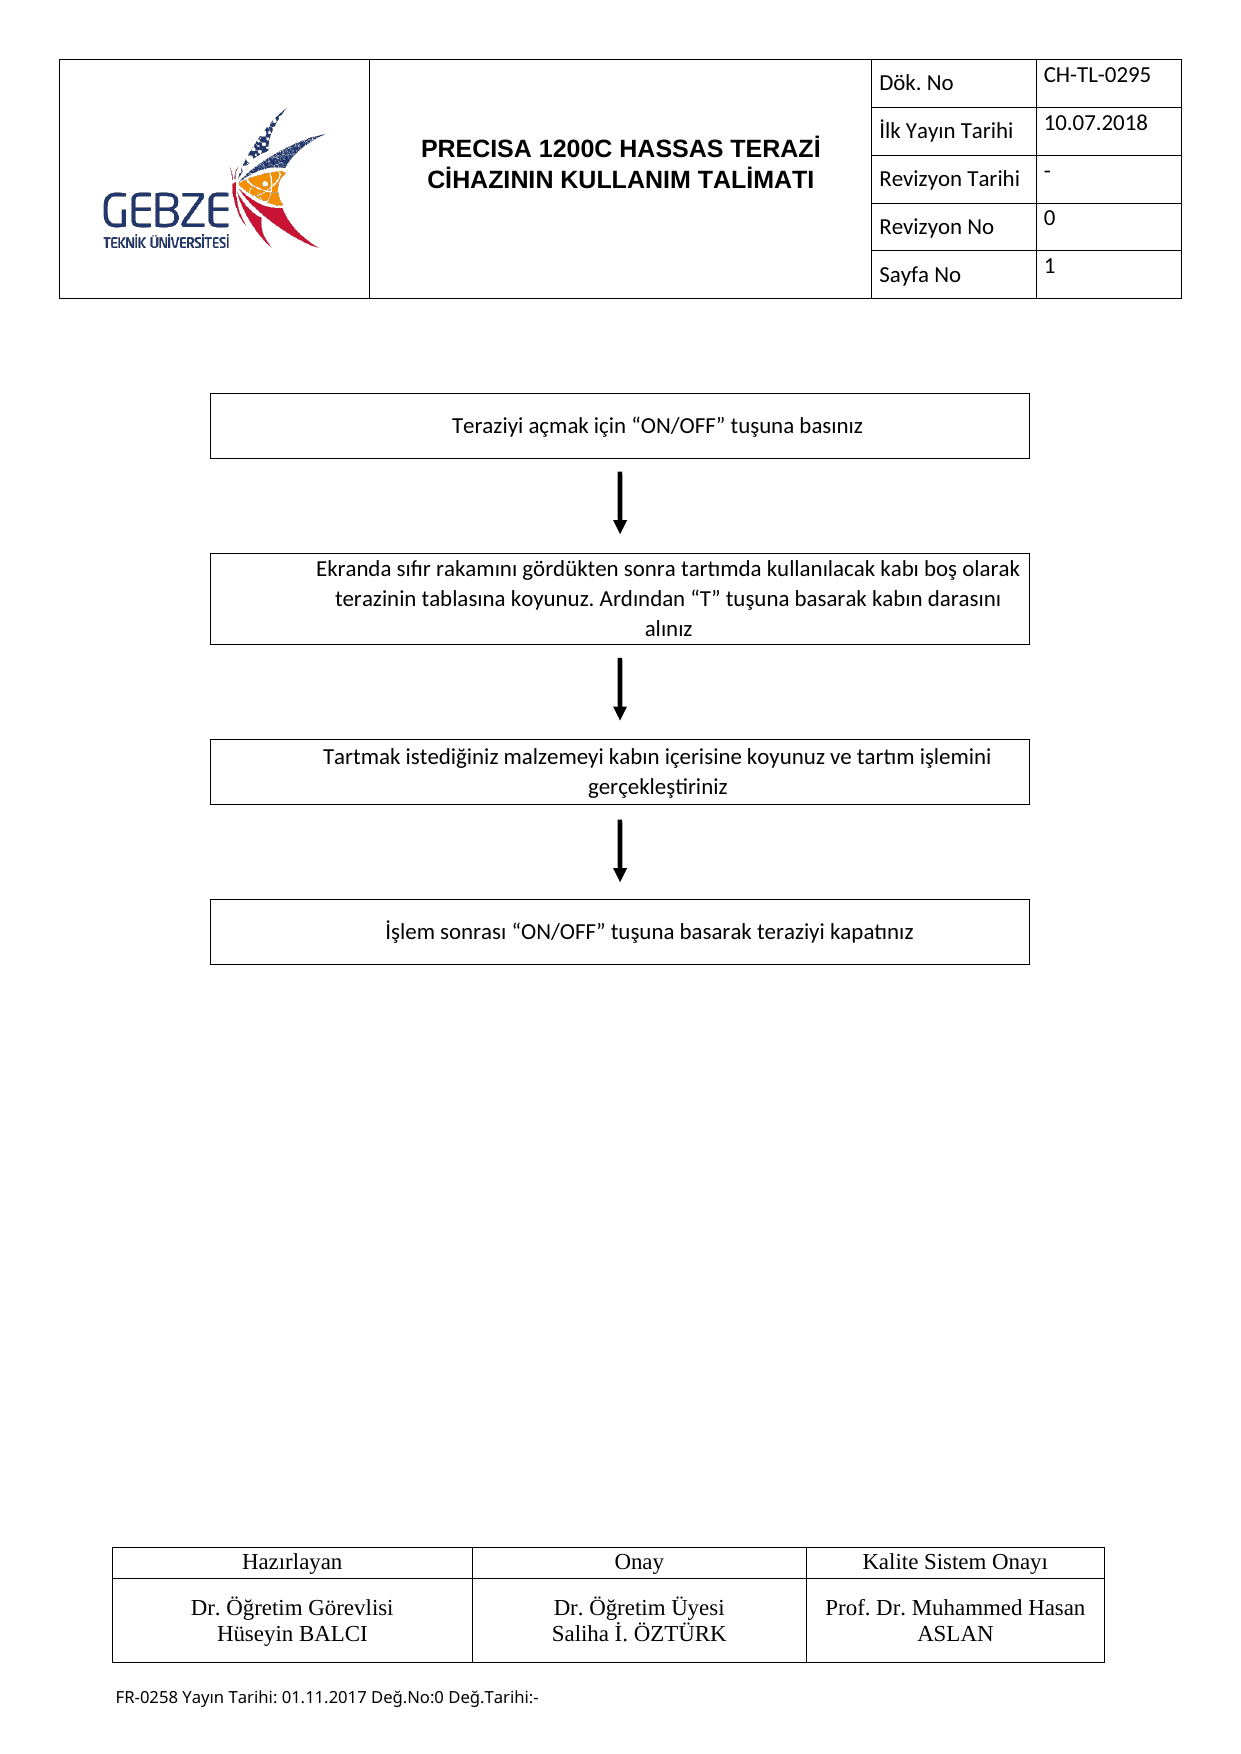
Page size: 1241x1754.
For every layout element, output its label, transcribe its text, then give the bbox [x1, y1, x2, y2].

table_cell 0 [1037, 204, 1181, 250]
table_cell Revizyon No [872, 204, 1036, 250]
table_header [60, 60, 369, 298]
table_header Ekranda sıfır rakamını gördükten sonra tartımda kullanılacak kabı boş olarak terazinin tablasına koyunuz. Ardından “T” tuşuna basarak kabın darasını alınız [211, 554, 1029, 644]
table_cell Revizyon Tarihi [872, 156, 1036, 202]
table_header CH-TL-0295 [1037, 60, 1181, 107]
table_cell - [1037, 156, 1181, 202]
table_header PRECISA 1200C HASSAS TERAZİ CİHAZININ KULLANIM TALİMATI [370, 60, 871, 298]
table_header Dök. No [872, 60, 1036, 107]
picture [103, 108, 326, 248]
table_cell Sayfa No [872, 251, 1036, 298]
table_header İşlem sonrası “ON/OFF” tuşuna basarak teraziyi kapatınız [211, 900, 1029, 964]
table_header Teraziyi açmak için “ON/OFF” tuşuna basınız [211, 394, 1029, 458]
table_cell 10.07.2018 [1037, 108, 1181, 155]
table_cell 1 [1037, 251, 1181, 298]
table_header Tartmak istediğiniz malzemeyi kabın içerisine koyunuz ve tartım işlemini gerçekleştiriniz [211, 740, 1029, 804]
table_cell İlk Yayın Tarihi [872, 108, 1036, 155]
